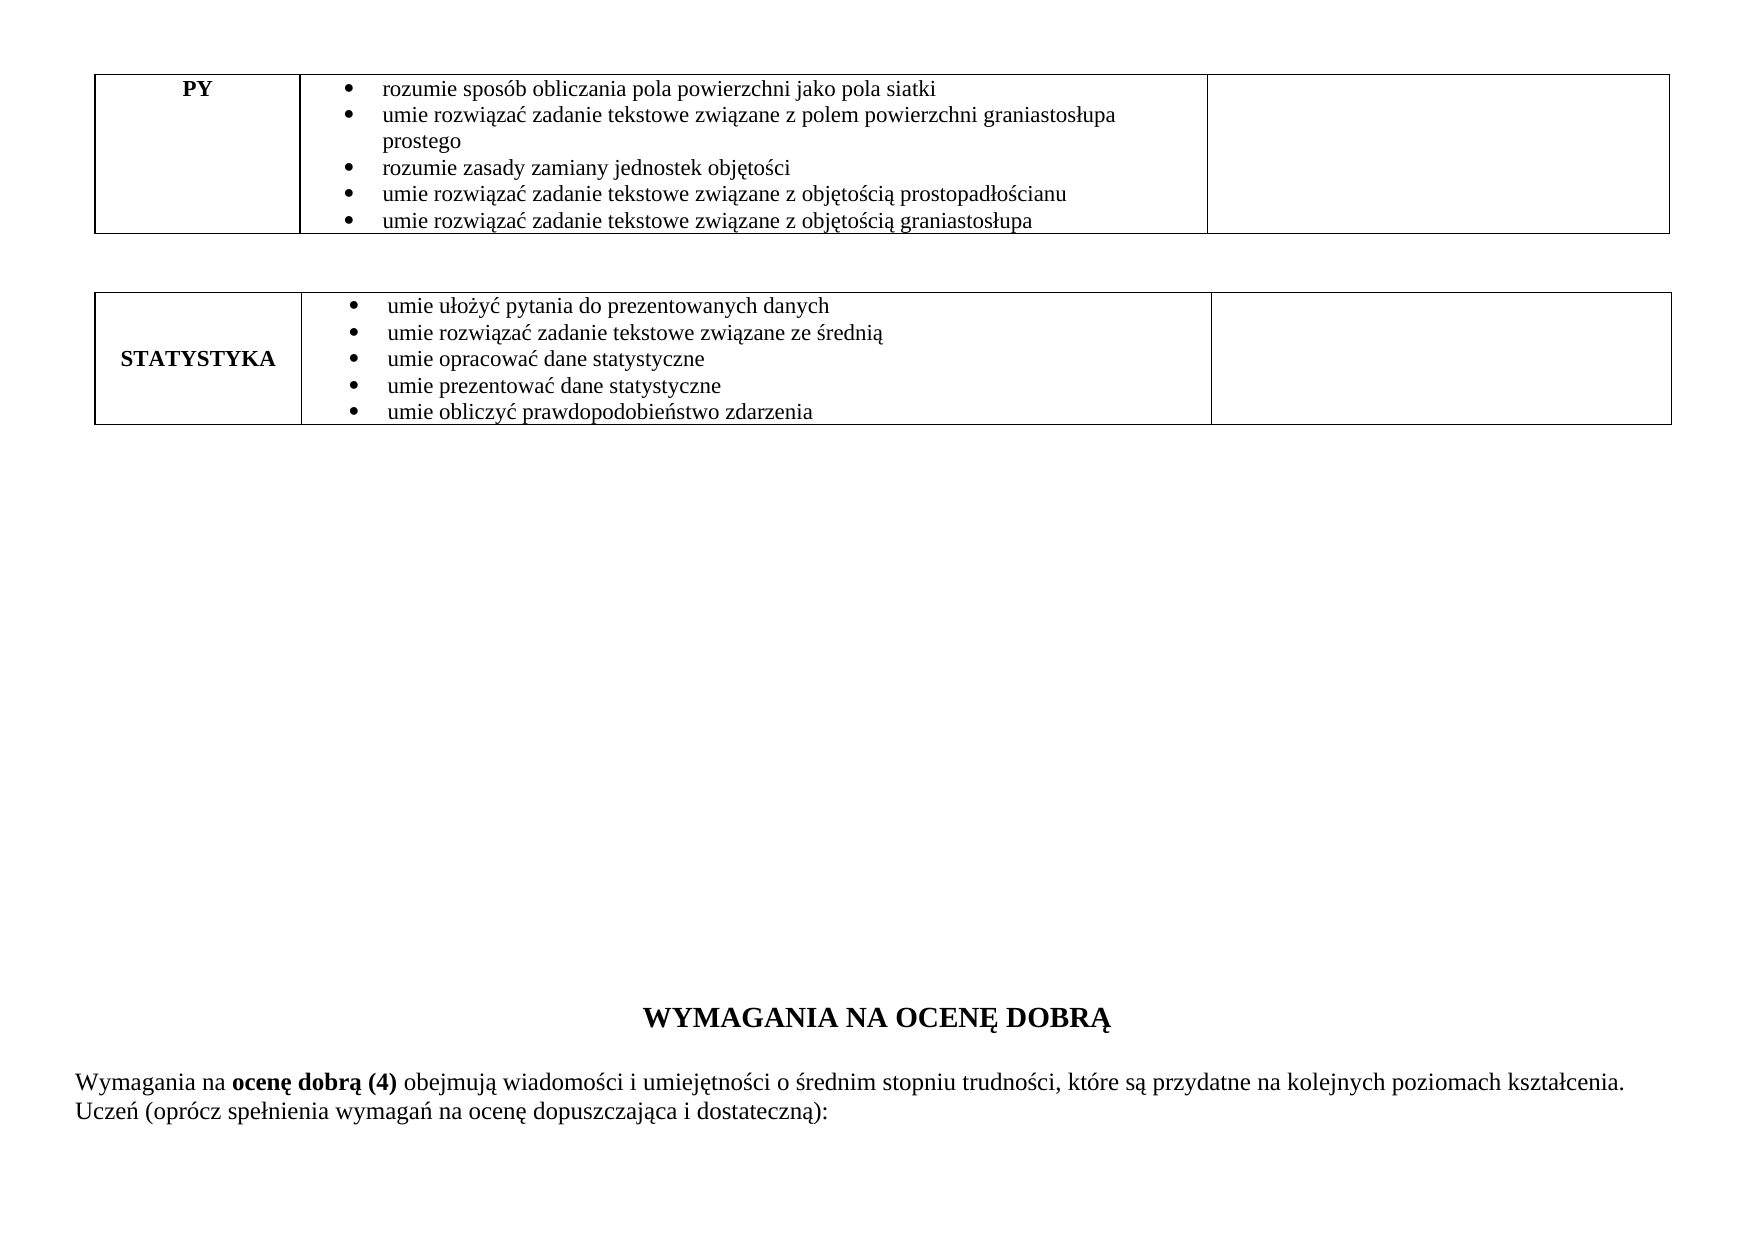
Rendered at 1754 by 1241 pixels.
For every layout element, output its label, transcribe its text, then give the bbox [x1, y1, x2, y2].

text Wymagania na ocenę dobrą (4) obejmują wiadomości i umiejętności o średnim stopniu trudności, które są przydatne na kolejnych poziomach kształcenia. Uczeń (oprócz spełnienia wymagań na ocenę dopuszczająca i dostateczną): [75, 1067, 1679, 1125]
text WYMAGANIA NA OCENĘ DOBRĄ [75, 1000, 1679, 1034]
table_header [1212, 293, 1671, 424]
table_header STATYSTYKA [96, 293, 301, 424]
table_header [1208, 75, 1669, 233]
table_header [301, 75, 1207, 233]
table_header GRANIASTOSŁUPY [96, 75, 299, 233]
table_header umie ułożyć pytania do prezentowanych danych umie rozwiązać zadanie tekstowe związane ze średnią umie opracować dane statystyczne umie prezentować dane statystyczne umie obliczyć prawdopodobieństwo zdarzenia [302, 293, 1211, 424]
